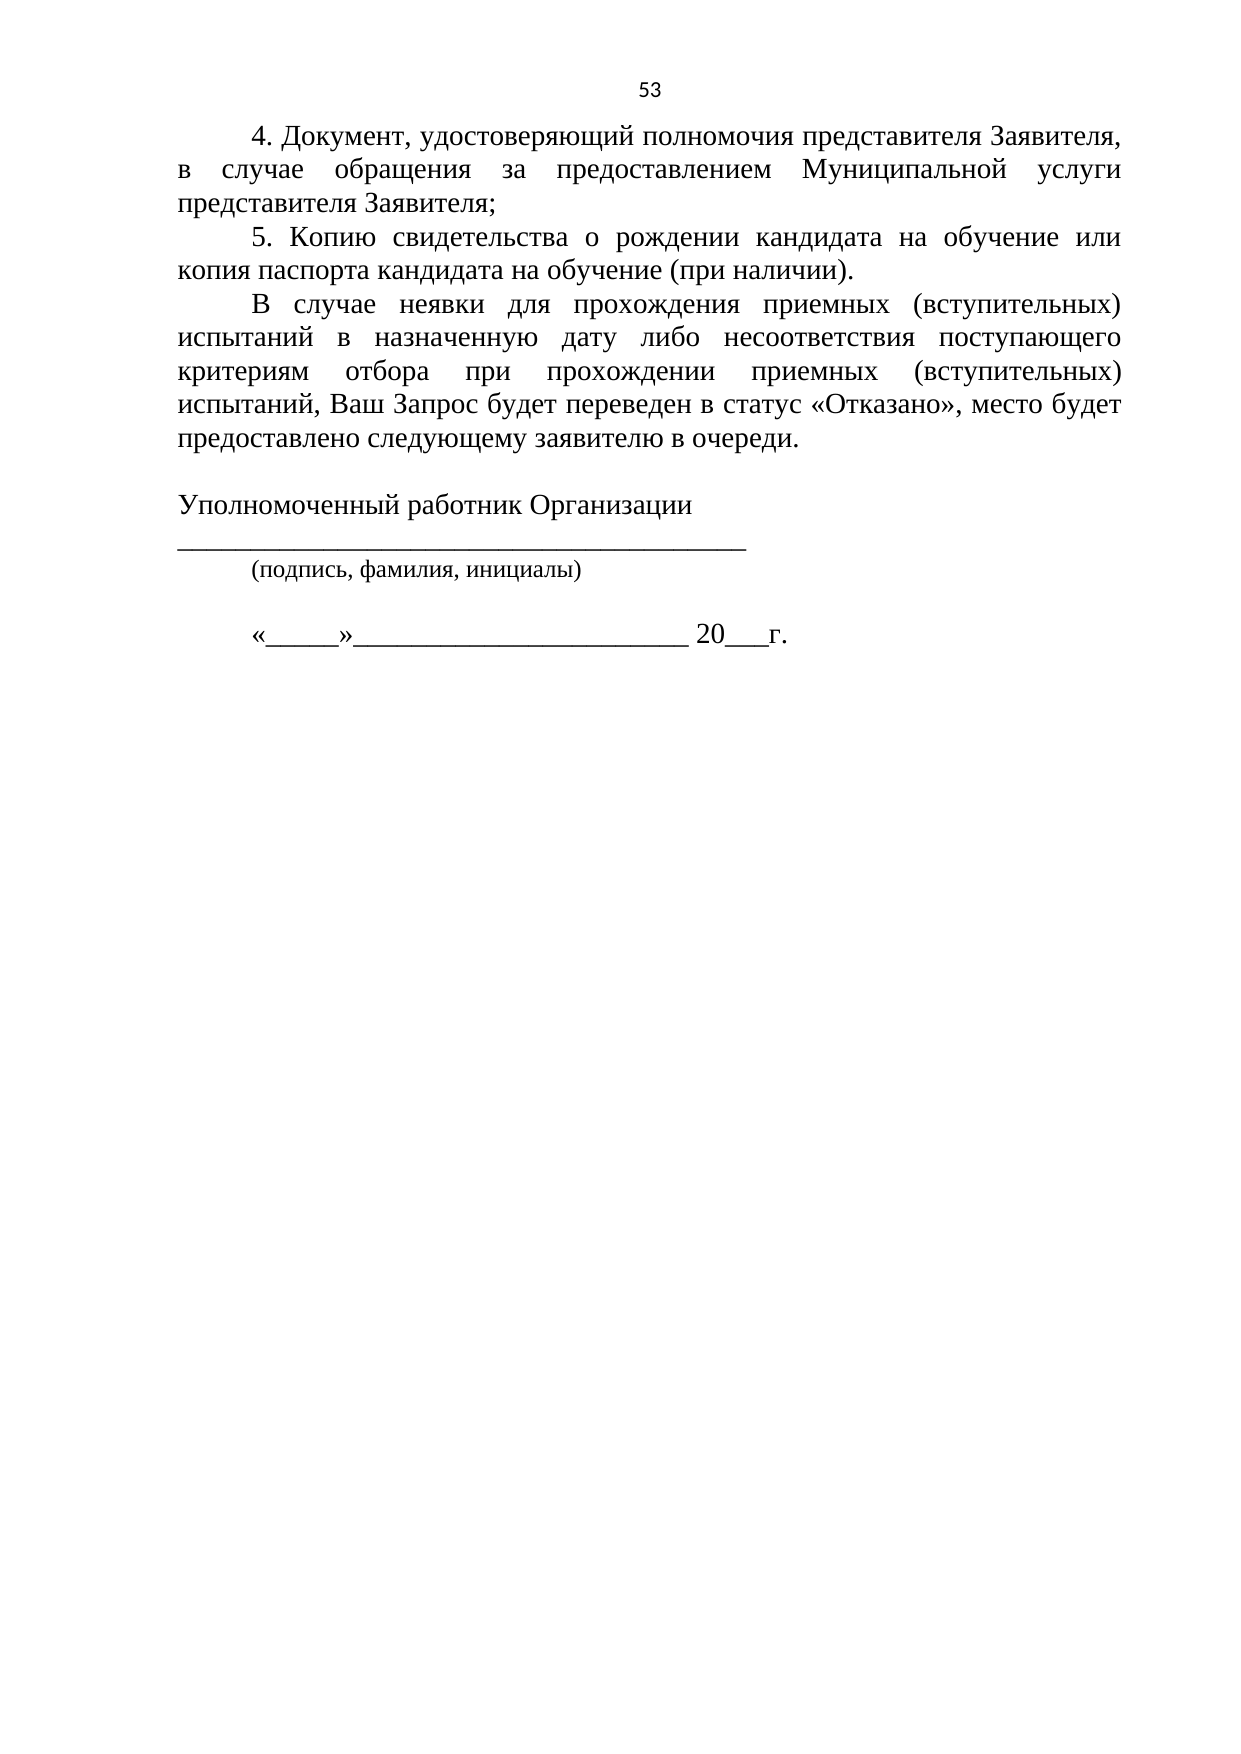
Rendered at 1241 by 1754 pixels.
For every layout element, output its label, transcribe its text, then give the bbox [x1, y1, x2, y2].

text 4. Документ, удостоверяющий полномочия представителя Заявителя, в случае обращения за предоставлением Муниципальной услуги представителя Заявителя; [177, 118, 1122, 219]
text (подпись, фамилия, инициалы) [177, 554, 1122, 583]
text В случае неявки для прохождения приемных (вступительных) испытаний в назначенную дату либо несоответствия поступающего критериям отбора при прохождении приемных (вступительных) испытаний, Ваш Запрос будет переведен в статус «Отказано», место будет предоставлено следующему заявителю в очереди. [177, 286, 1122, 453]
text «_____»_______________________ 20___г. [177, 616, 1122, 650]
text Уполномоченный работник Организации _______________________________________ [177, 487, 1122, 554]
text 5. Копию свидетельства о рождении кандидата на обучение или копия паспорта кандидата на обучение (при наличии). [177, 219, 1122, 286]
